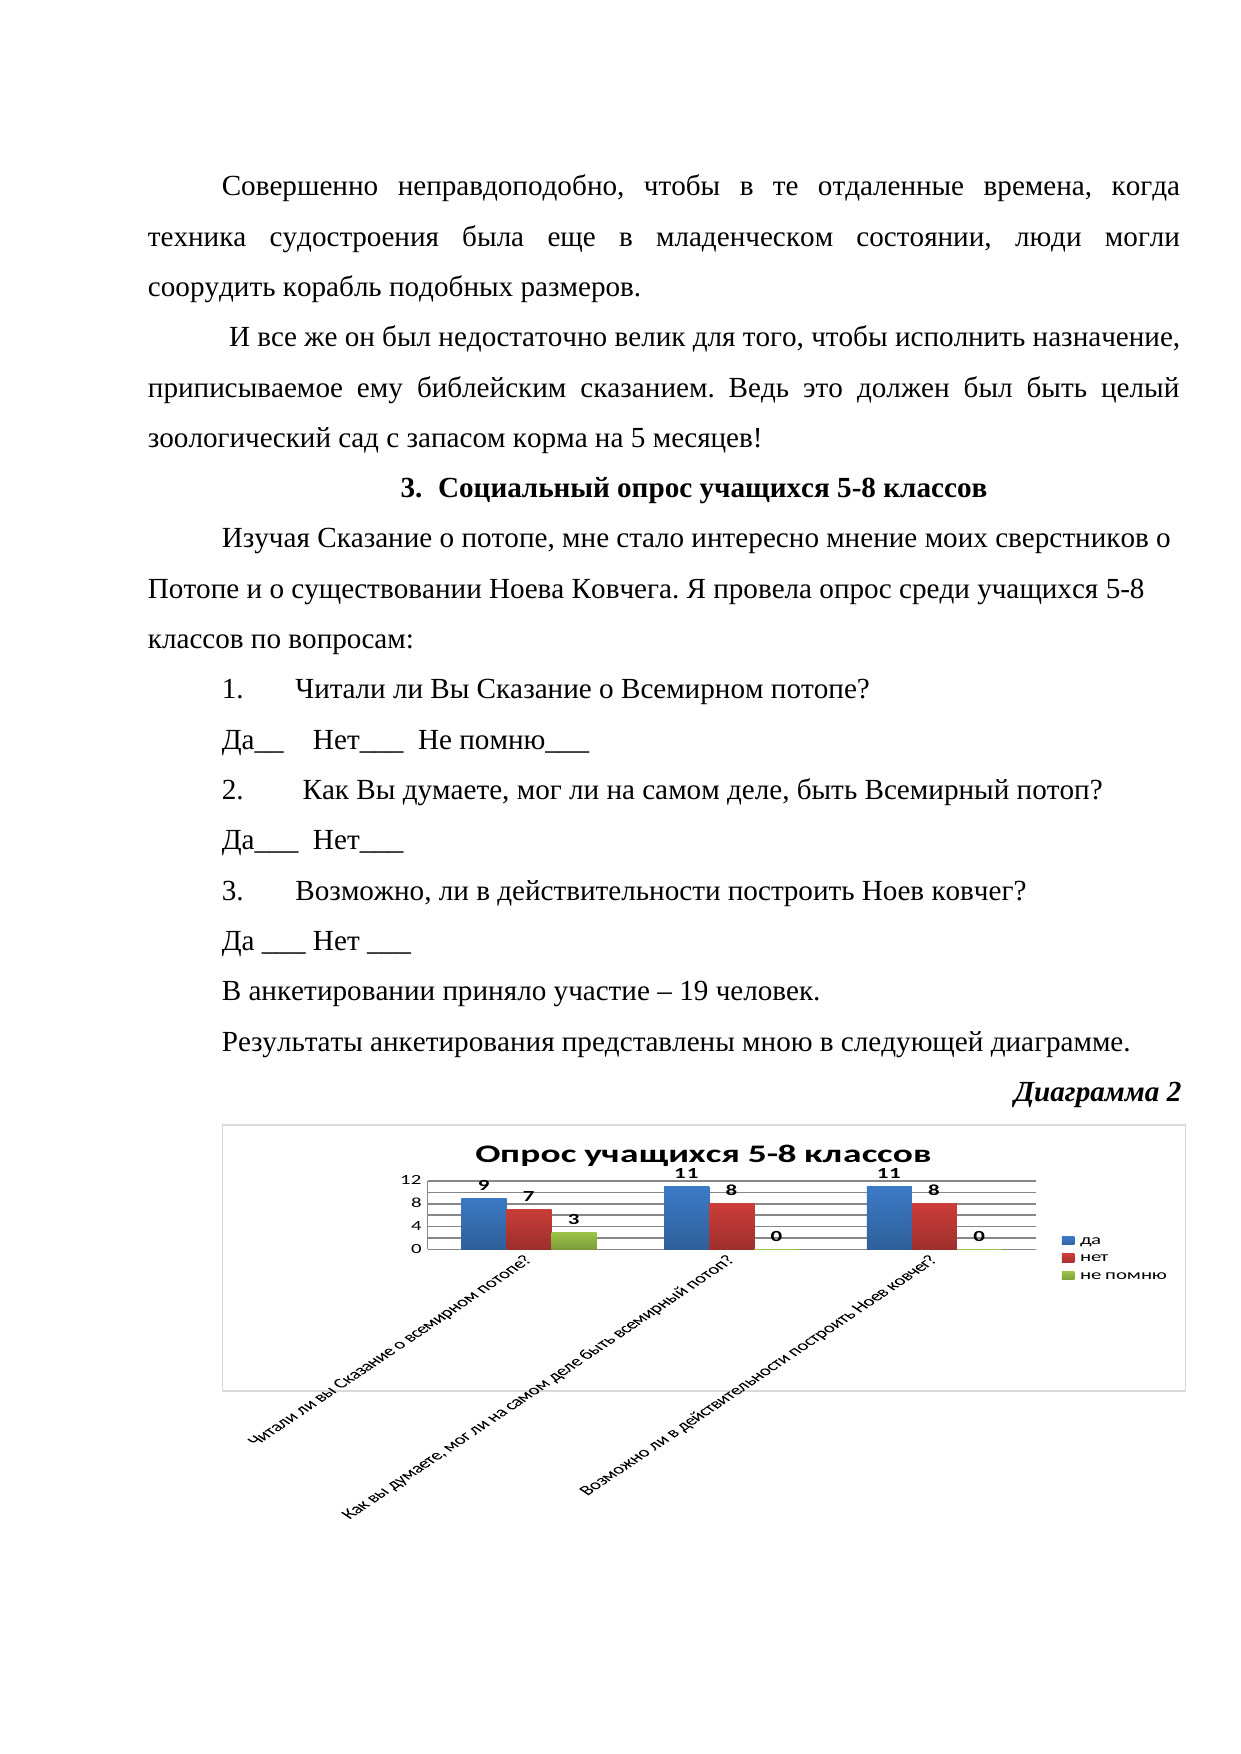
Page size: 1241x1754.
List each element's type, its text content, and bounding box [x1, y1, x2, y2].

list Социальный опрос учащихся 5-8 классов [207, 470, 1181, 504]
text И все же он был недостаточно велик для того, чтобы исполнить назначение, приписываемое ему библейским сказанием. Ведь это должен был быть целый зоологический сад с запасом корма на 5 месяцев! [148, 319, 1181, 453]
text Совершенно неправдоподобно, чтобы в те отдаленные времена, когда техника судостроения была еще в младенческом состоянии, люди могли соорудить корабль подобных размеров. [148, 168, 1181, 303]
list Диаграмма 2 [148, 1074, 1181, 1108]
list Да ___ Нет ___ [148, 923, 1181, 957]
list Как Вы думаете, мог ли на самом деле, быть Всемирный потоп? [148, 772, 1181, 806]
list Изучая Сказание о потопе, мне стало интересно мнение моих сверстников о Потопе и о существовании Ноева Ковчега. Я провела опрос среди учащихся 5-8 классов по вопросам: [148, 521, 1181, 655]
list Да__ Нет___ Не помню___ [148, 722, 1181, 755]
list Возможно, ли в действительности построить Ноев ковчег? [148, 873, 1181, 906]
list Читали ли Вы Сказание о Всемирном потопе? [148, 672, 1181, 705]
list Да___ Нет___ [148, 822, 1181, 856]
list Результаты анкетирования представлены мною в следующей диаграмме. [148, 1024, 1181, 1057]
list В анкетировании приняло участие – 19 человек. [148, 973, 1181, 1007]
